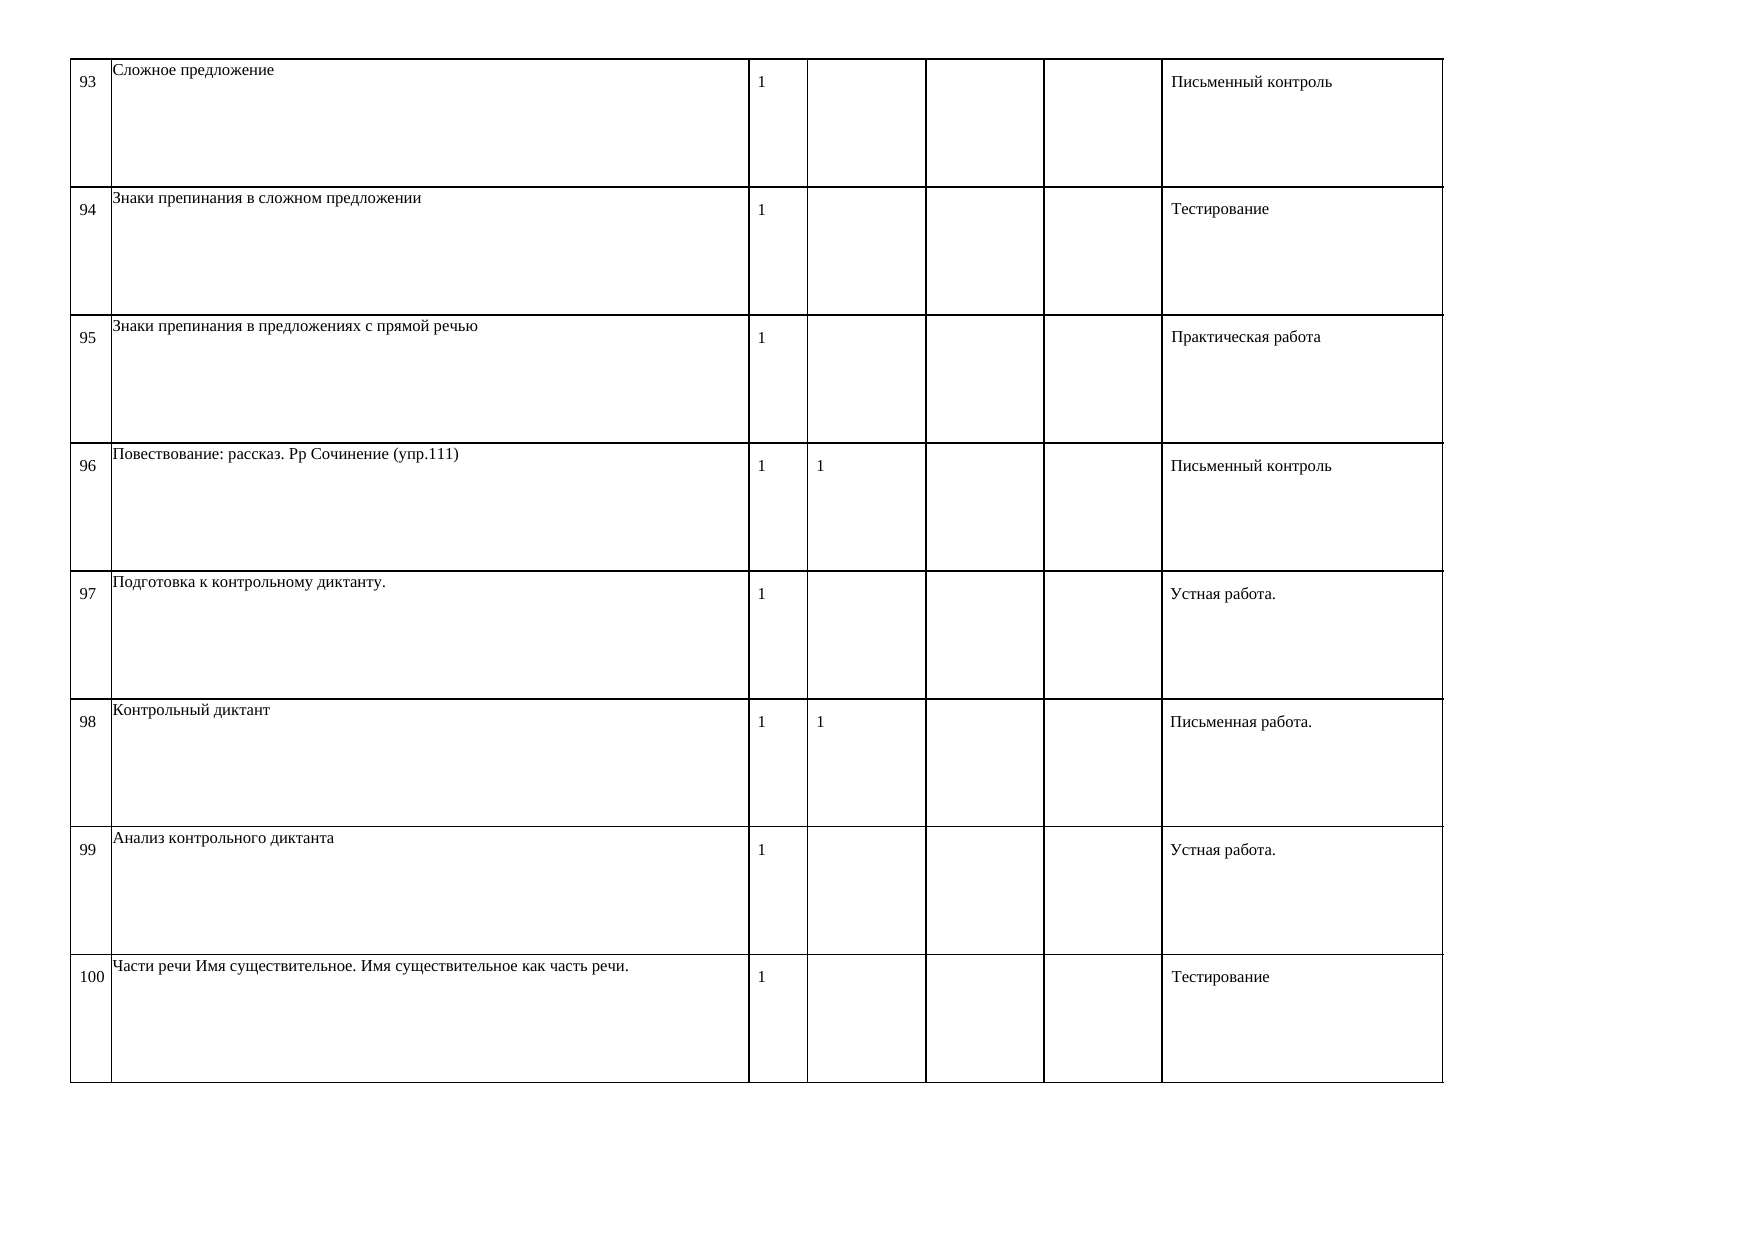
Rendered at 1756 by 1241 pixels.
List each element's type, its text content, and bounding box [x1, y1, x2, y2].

table_cell Письменный контроль [1163, 444, 1442, 570]
table_cell 1 [750, 316, 807, 442]
table_cell 1 [750, 60, 807, 186]
table_cell 1 [808, 444, 925, 570]
table_cell 1 [750, 188, 807, 314]
table_cell Подготовка к контрольному диктанту. [112, 572, 748, 698]
table_cell [1045, 572, 1161, 698]
table_cell 95 [71, 316, 111, 442]
table_cell [808, 955, 925, 1082]
table_cell [927, 827, 1043, 954]
table_cell Тестирование [1163, 188, 1442, 314]
table_cell 99 [71, 827, 111, 954]
table_cell [1045, 955, 1161, 1082]
table_cell Практическая работа [1163, 316, 1442, 442]
table_cell [1045, 316, 1161, 442]
table_cell Устная работа. [1163, 827, 1442, 954]
table_cell 100 [71, 955, 111, 1082]
table_cell [808, 827, 925, 954]
table_cell Знаки препинания в предложениях с прямой речью [112, 316, 748, 442]
table_cell [808, 60, 925, 186]
table_cell 97 [71, 572, 111, 698]
table_cell Устная работа. [1163, 572, 1442, 698]
table_cell 96 [71, 444, 111, 570]
table_cell 93 [71, 60, 111, 186]
table_cell [927, 700, 1043, 826]
table_cell [927, 572, 1043, 698]
table_cell Повествование: рассказ. Рр Сочинение (упр.111) [112, 444, 748, 570]
table_cell 1 [750, 827, 807, 954]
table_cell Письменный контроль [1163, 60, 1442, 186]
table_cell 1 [750, 700, 807, 826]
table_cell [927, 60, 1043, 186]
table_cell [927, 188, 1043, 314]
table_cell Части речи Имя существительное. Имя существительное как часть речи. [112, 955, 748, 1082]
table_cell [1045, 188, 1161, 314]
table_cell 98 [71, 700, 111, 826]
table_cell Знаки препинания в сложном предложении [112, 188, 748, 314]
table_cell [1045, 827, 1161, 954]
table_cell [927, 955, 1043, 1082]
table_cell 94 [71, 188, 111, 314]
table_cell [808, 188, 925, 314]
table_cell [808, 316, 925, 442]
table_cell [1045, 444, 1161, 570]
table_cell 1 [750, 955, 807, 1082]
table_cell 1 [808, 700, 925, 826]
table_cell [808, 572, 925, 698]
table_cell Письменная работа. [1163, 700, 1442, 826]
table_cell Сложное предложение [112, 60, 748, 186]
table_cell Тестирование [1163, 955, 1442, 1082]
table_cell [927, 444, 1043, 570]
table_cell Контрольный диктант [112, 700, 748, 826]
table_cell 1 [750, 444, 807, 570]
table_cell [1045, 700, 1161, 826]
table_cell 1 [750, 572, 807, 698]
table_cell [927, 316, 1043, 442]
table_cell Анализ контрольного диктанта [112, 827, 748, 954]
table_cell [1045, 60, 1161, 186]
